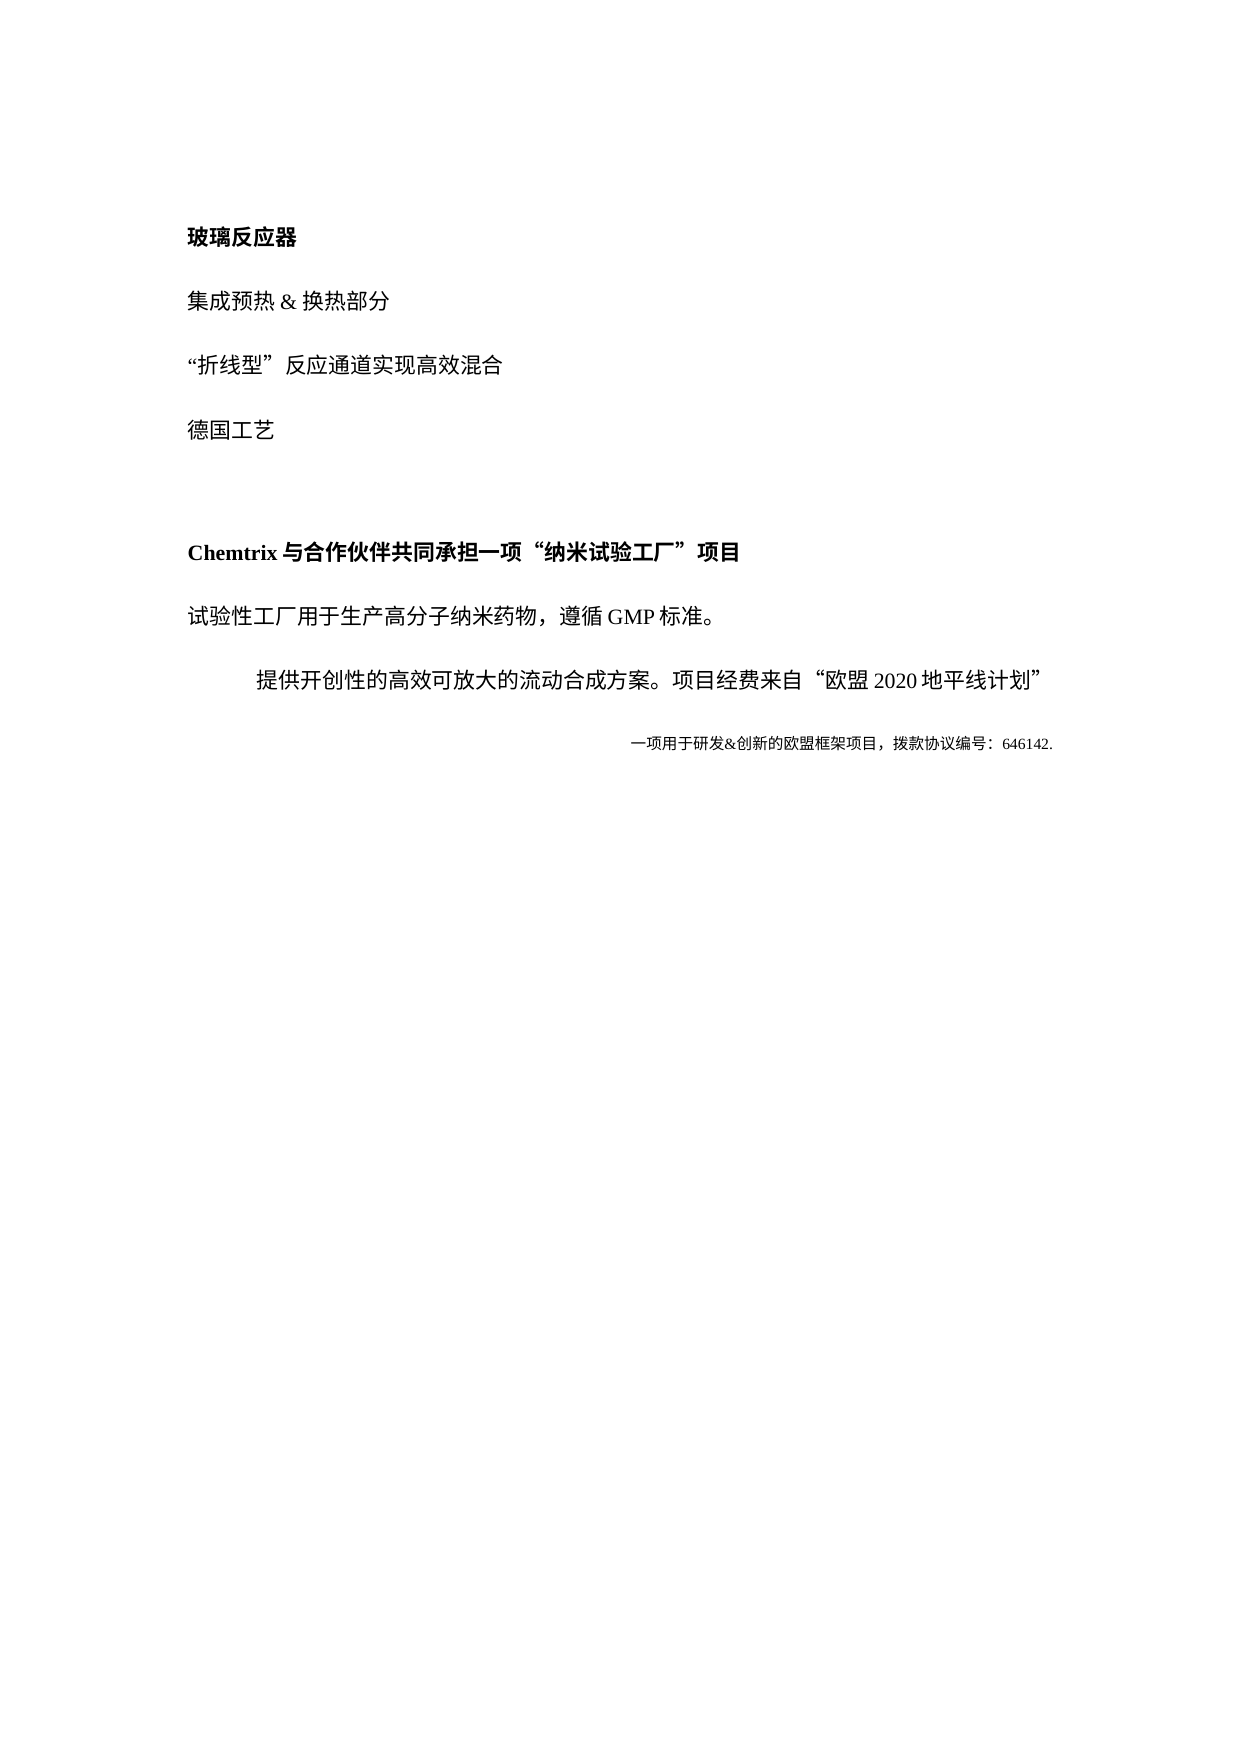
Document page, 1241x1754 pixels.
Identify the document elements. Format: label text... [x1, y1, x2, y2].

text “折线型”反应通道实现高效混合 [187, 348, 1053, 381]
text 集成预热 & 换热部分 [187, 284, 1053, 316]
text 试验性工厂用于生产高分子纳米药物，遵循GMP标准。 [187, 598, 1053, 631]
text Chemtrix与合作伙伴共同承担一项“纳米试验工厂”项目 [187, 534, 1053, 567]
text 提供开创性的高效可放大的流动合成方案。项目经费来自“欧盟2020地平线计划” [187, 662, 1053, 695]
text 德国工艺 [187, 412, 1053, 445]
text 玻璃反应器 [187, 220, 1053, 252]
text 一项用于研发&创新的欧盟框架项目，拨款协议编号：646142. [187, 727, 1053, 759]
